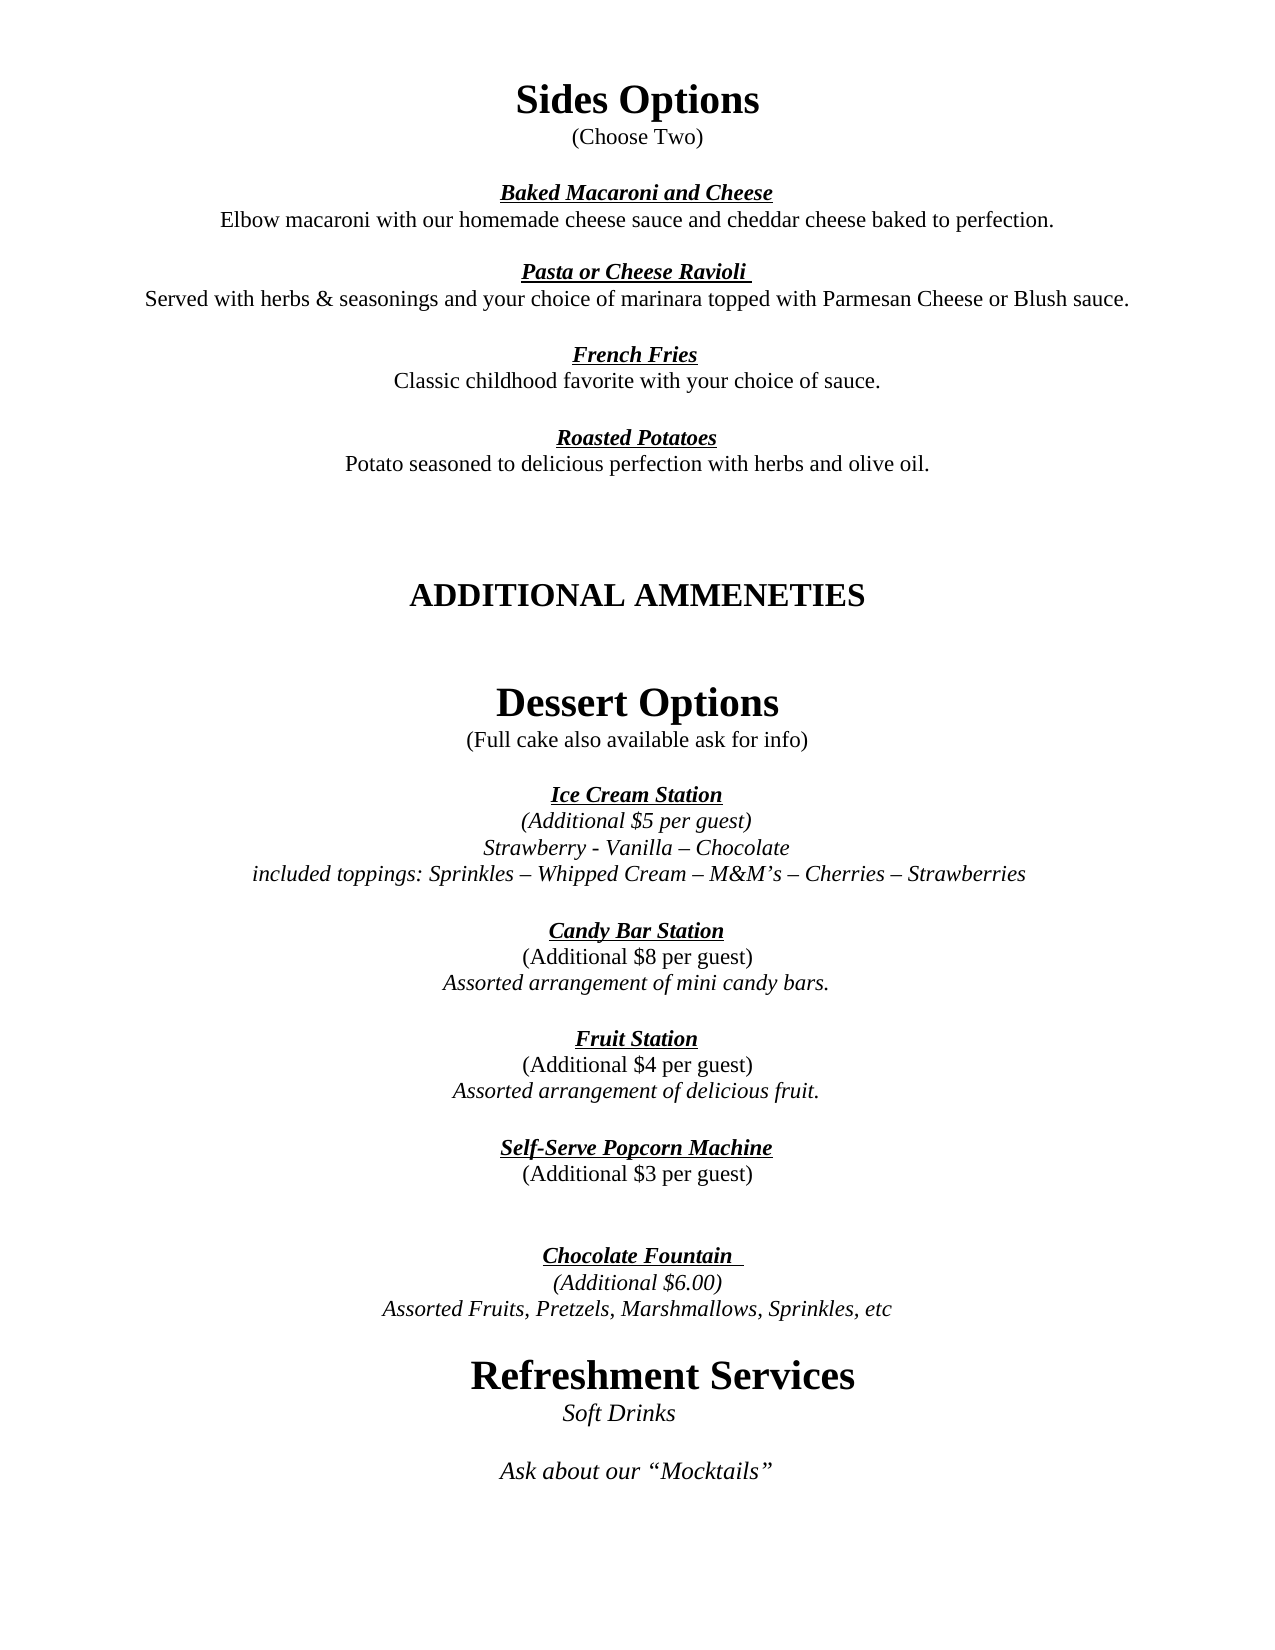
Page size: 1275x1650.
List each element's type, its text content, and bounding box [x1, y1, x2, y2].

text Ice Cream Station (Additional $5 per guest) Strawberry - Vanilla – Chocolate included toppings: Sprinkles – Whipped Cream – M&M’s – Cherries – Strawberries [75, 781, 1200, 887]
text French Fries Classic childhood favorite with your choice of sauce. [75, 341, 1200, 394]
text Baked Macaroni and Cheese Elbow macaroni with our homemade cheese sauce and cheddar cheese baked to perfection. Pasta or Cheese Ravioli Served with herbs & seasonings and your choice of marinara topped with Parmesan Cheese or Blush sauce. [75, 179, 1200, 311]
text ADDITIONAL AMMENETIES Dessert Options (Full cake also available ask for info) [75, 575, 1200, 752]
text Assorted Fruits, Pretzels, Marshmallows, Sprinkles, etc [75, 1295, 1200, 1321]
text Roasted Potatoes Potato seasoned to delicious perfection with herbs and olive oil. [75, 424, 1200, 476]
text Self-Serve Popcorn Machine (Additional $3 per guest) [75, 1134, 1200, 1187]
text Chocolate Fountain [75, 1242, 1200, 1268]
text Refreshment Services Soft Drinks [75, 1350, 1200, 1427]
text Ask about our “Mocktails” [75, 1456, 1200, 1485]
text Sides Options (Choose Two) [75, 75, 1200, 149]
text (Additional $6.00) [75, 1268, 1200, 1295]
text Candy Bar Station (Additional $8 per guest) Assorted arrangement of mini candy bars. [75, 917, 1200, 996]
text Fruit Station (Additional $4 per guest) Assorted arrangement of delicious fruit. [75, 1025, 1200, 1104]
